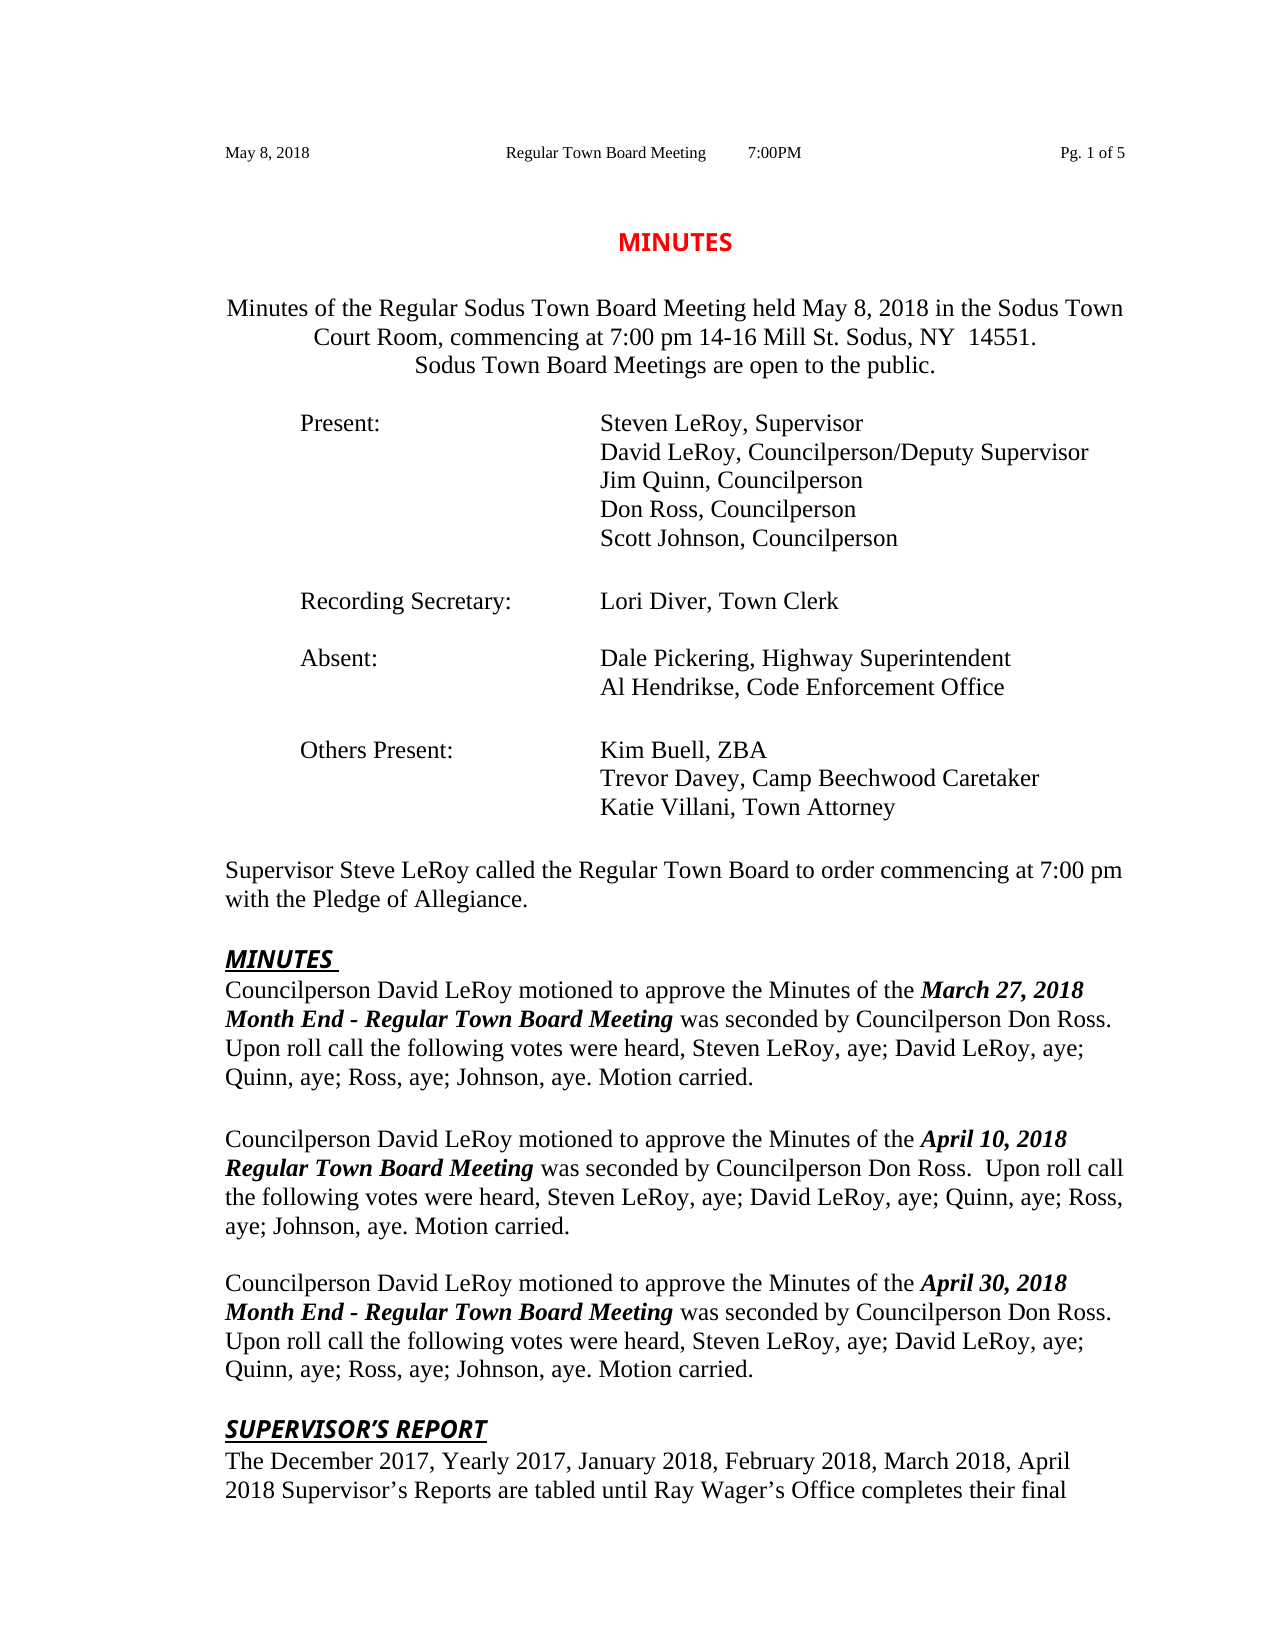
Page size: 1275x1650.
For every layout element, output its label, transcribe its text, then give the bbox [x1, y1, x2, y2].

text David LeRoy, Councilperson/Deputy Supervisor [525, 437, 1125, 465]
text Absent: Dale Pickering, Highway Superintendent [225, 643, 1125, 672]
text Recording Secretary: Lori Diver, Town Clerk [225, 586, 1125, 614]
text MINUTES [225, 225, 1125, 259]
text Trevor Davey, Camp Beechwood Caretaker [225, 763, 1125, 792]
text Present: Steven LeRoy, Supervisor [225, 408, 1125, 437]
text Councilperson David LeRoy motioned to approve the Minutes of the April 30, 2018 [225, 1268, 1125, 1297]
text Scott Johnson, Councilperson [525, 523, 1125, 552]
text Katie Villani, Town Attorney [225, 792, 1125, 821]
text Don Ross, Councilperson [525, 494, 1125, 523]
text Month End - Regular Town Board Meeting was seconded by Councilperson Don Ross. Upon roll call the following votes were heard, Steven LeRoy, aye; David LeRoy, aye; Quinn, aye; Ross, aye; Johnson, aye. Motion carried. [225, 1004, 1125, 1090]
text MINUTES [225, 941, 1125, 975]
text Councilperson David LeRoy motioned to approve the Minutes of the April 10, 2018 [225, 1124, 1125, 1153]
text Month End - Regular Town Board Meeting was seconded by Councilperson Don Ross. Upon roll call the following votes were heard, Steven LeRoy, aye; David LeRoy, aye; Quinn, aye; Ross, aye; Johnson, aye. Motion carried. [225, 1297, 1125, 1383]
text Jim Quinn, Councilperson [525, 465, 1125, 494]
text Councilperson David LeRoy motioned to approve the Minutes of the March 27, 2018 [225, 975, 1125, 1004]
text Minutes of the Regular Sodus Town Board Meeting held May 8, 2018 in the Sodus Town Court Room, commencing at 7:00 pm 14-16 Mill St. Sodus, NY 14551. [225, 293, 1125, 350]
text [225, 1446, 1125, 1503]
text Sodus Town Board Meetings are open to the public. [225, 350, 1125, 379]
text Supervisor Steve LeRoy called the Regular Town Board to order commencing at 7:00 pm with the Pledge of Allegiance. [225, 855, 1125, 913]
text SUPERVISOR’S REPORT [225, 1412, 1125, 1446]
text Al Hendrikse, Code Enforcement Office [225, 672, 1125, 701]
text Others Present: Kim Buell, ZBA [225, 735, 1125, 763]
text Regular Town Board Meeting was seconded by Councilperson Don Ross. Upon roll call the following votes were heard, Steven LeRoy, aye; David LeRoy, aye; Quinn, aye; Ross, aye; Johnson, aye. Motion carried. [225, 1153, 1125, 1239]
